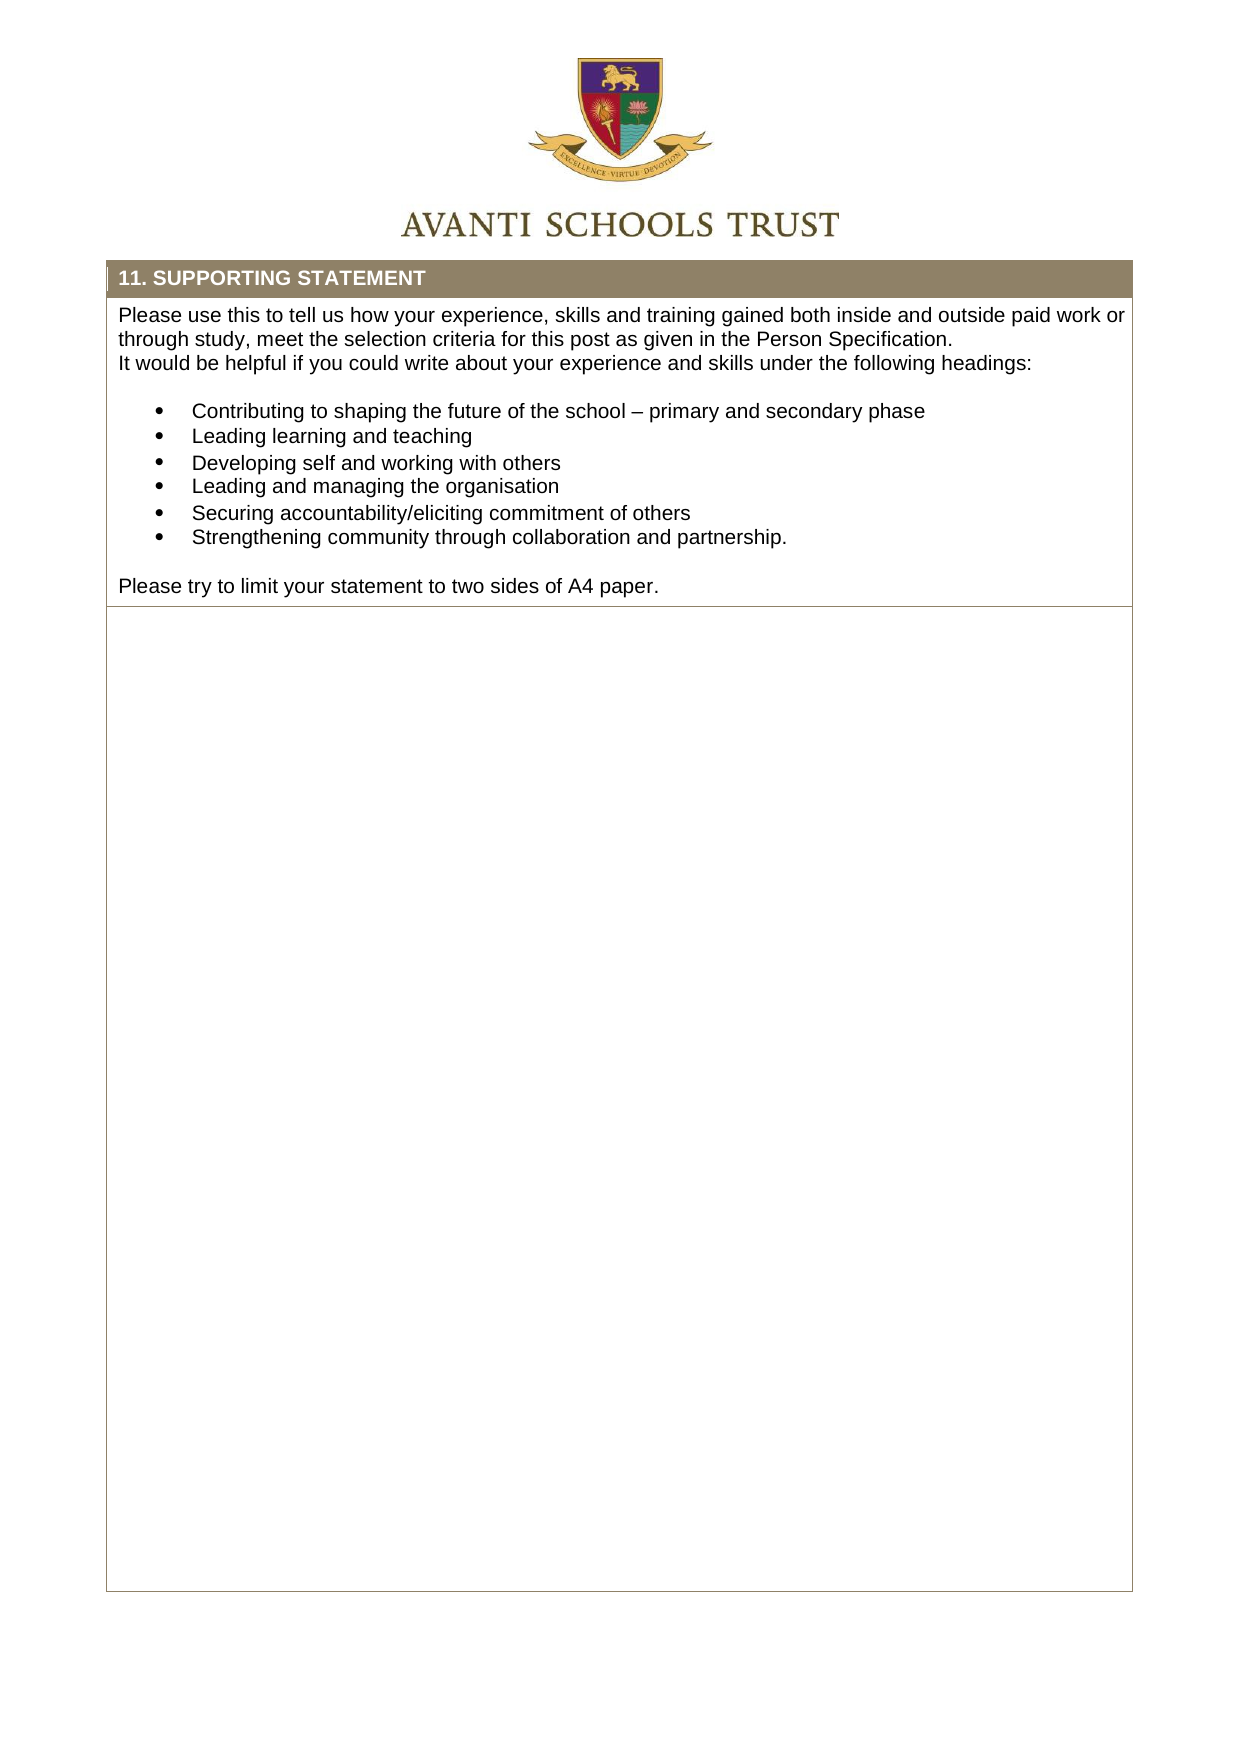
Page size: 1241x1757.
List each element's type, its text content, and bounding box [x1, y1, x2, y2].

text  Strengthening community through collaboration and partnership. [156, 524, 1134, 550]
text Please try to limit your statement to two sides of A4 paper. [118, 573, 1134, 597]
text Please use this to tell us how your experience, skills and training gained both inside and outside paid work or through study, meet the selection criteria for this post as given in the Person Specification. [118, 303, 1125, 351]
picture [401, 58, 839, 237]
text  Securing accountability/eliciting commitment of others [156, 499, 1134, 524]
text It would be helpful if you could write about your experience and skills under the following headings: [118, 351, 1134, 375]
text  Developing self and working with others [156, 448, 1134, 474]
text  Leading learning and teaching [156, 423, 1134, 448]
text  Leading and managing the organisation [156, 474, 1134, 499]
text 11. SUPPORTING STATEMENT [118, 266, 1134, 290]
text  Contributing to shaping the future of the school – primary and secondary phase [156, 399, 1134, 423]
